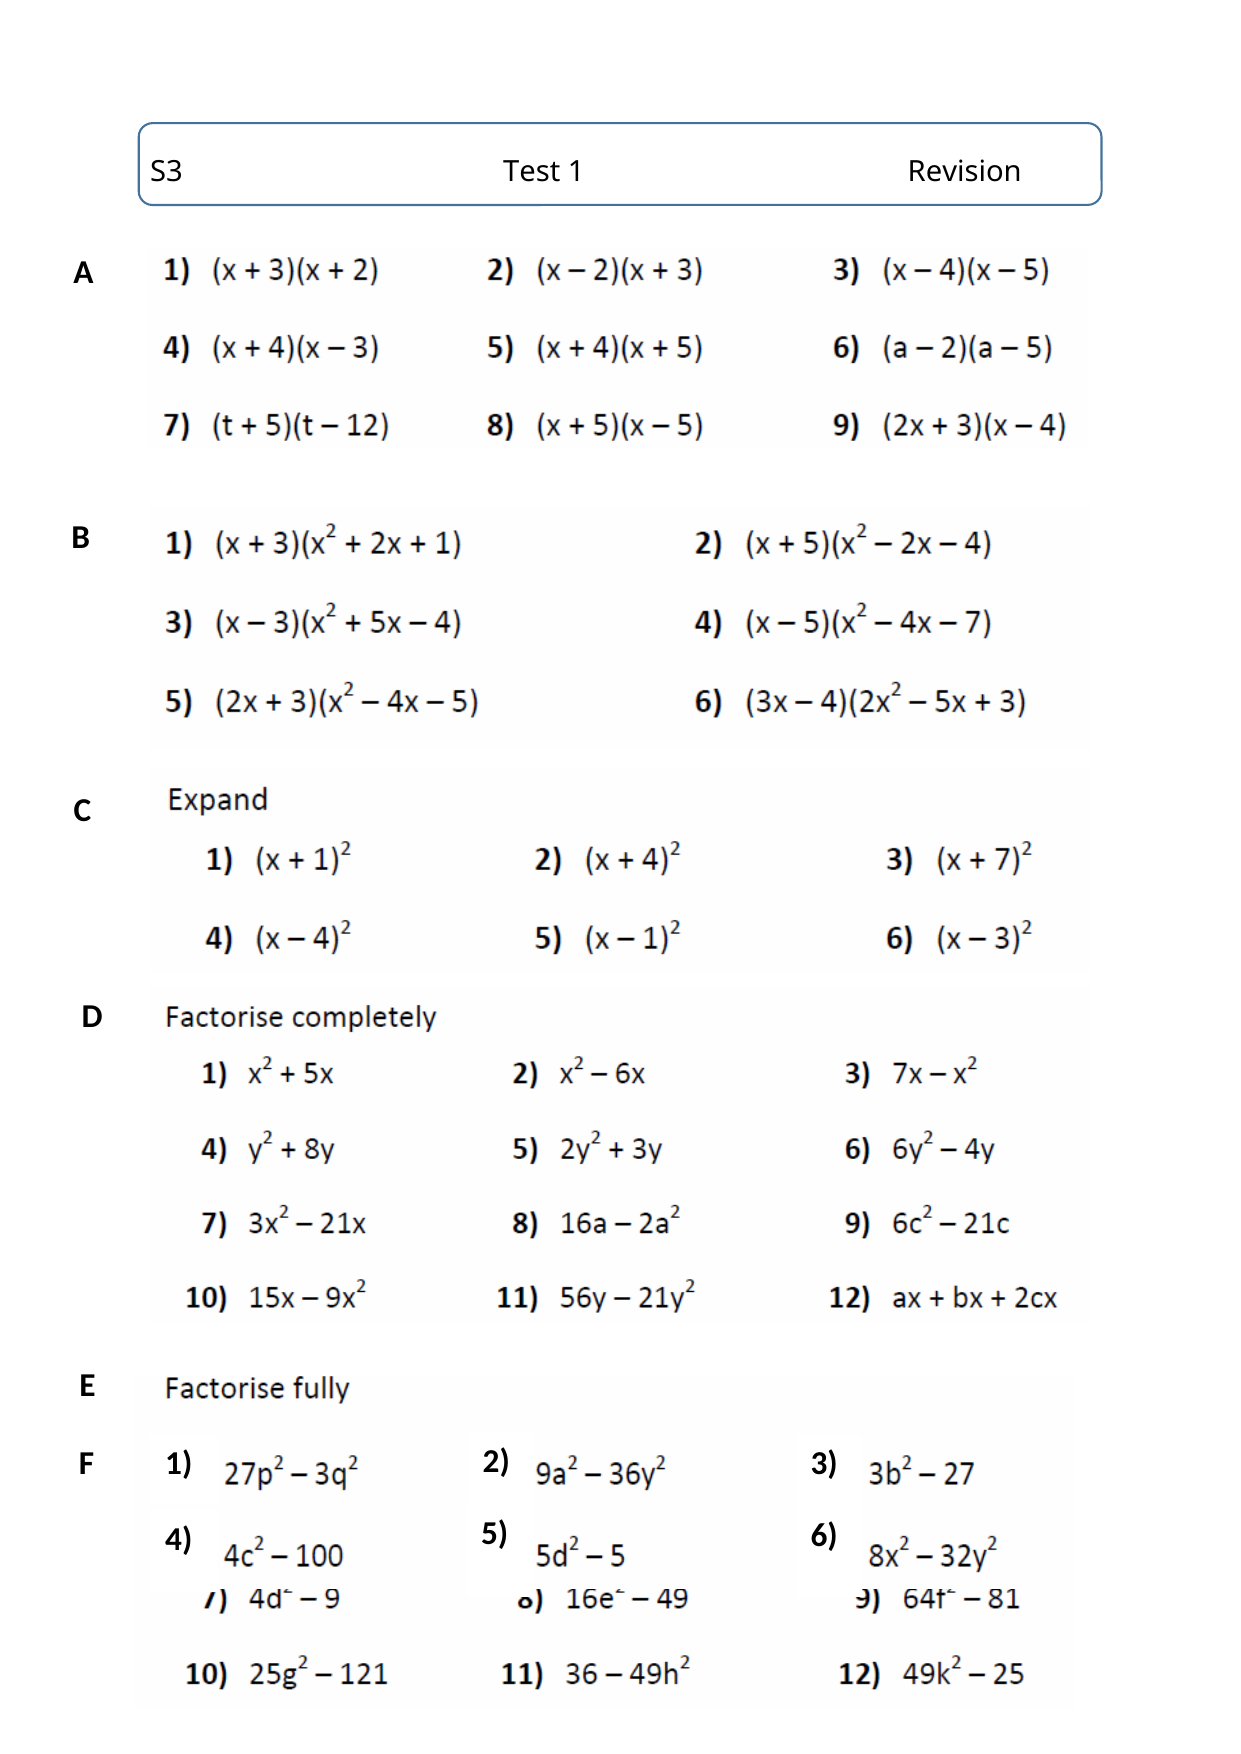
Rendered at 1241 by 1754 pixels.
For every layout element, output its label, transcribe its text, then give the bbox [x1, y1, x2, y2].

text S3 Test 1 Revision [150, 150, 1090, 190]
